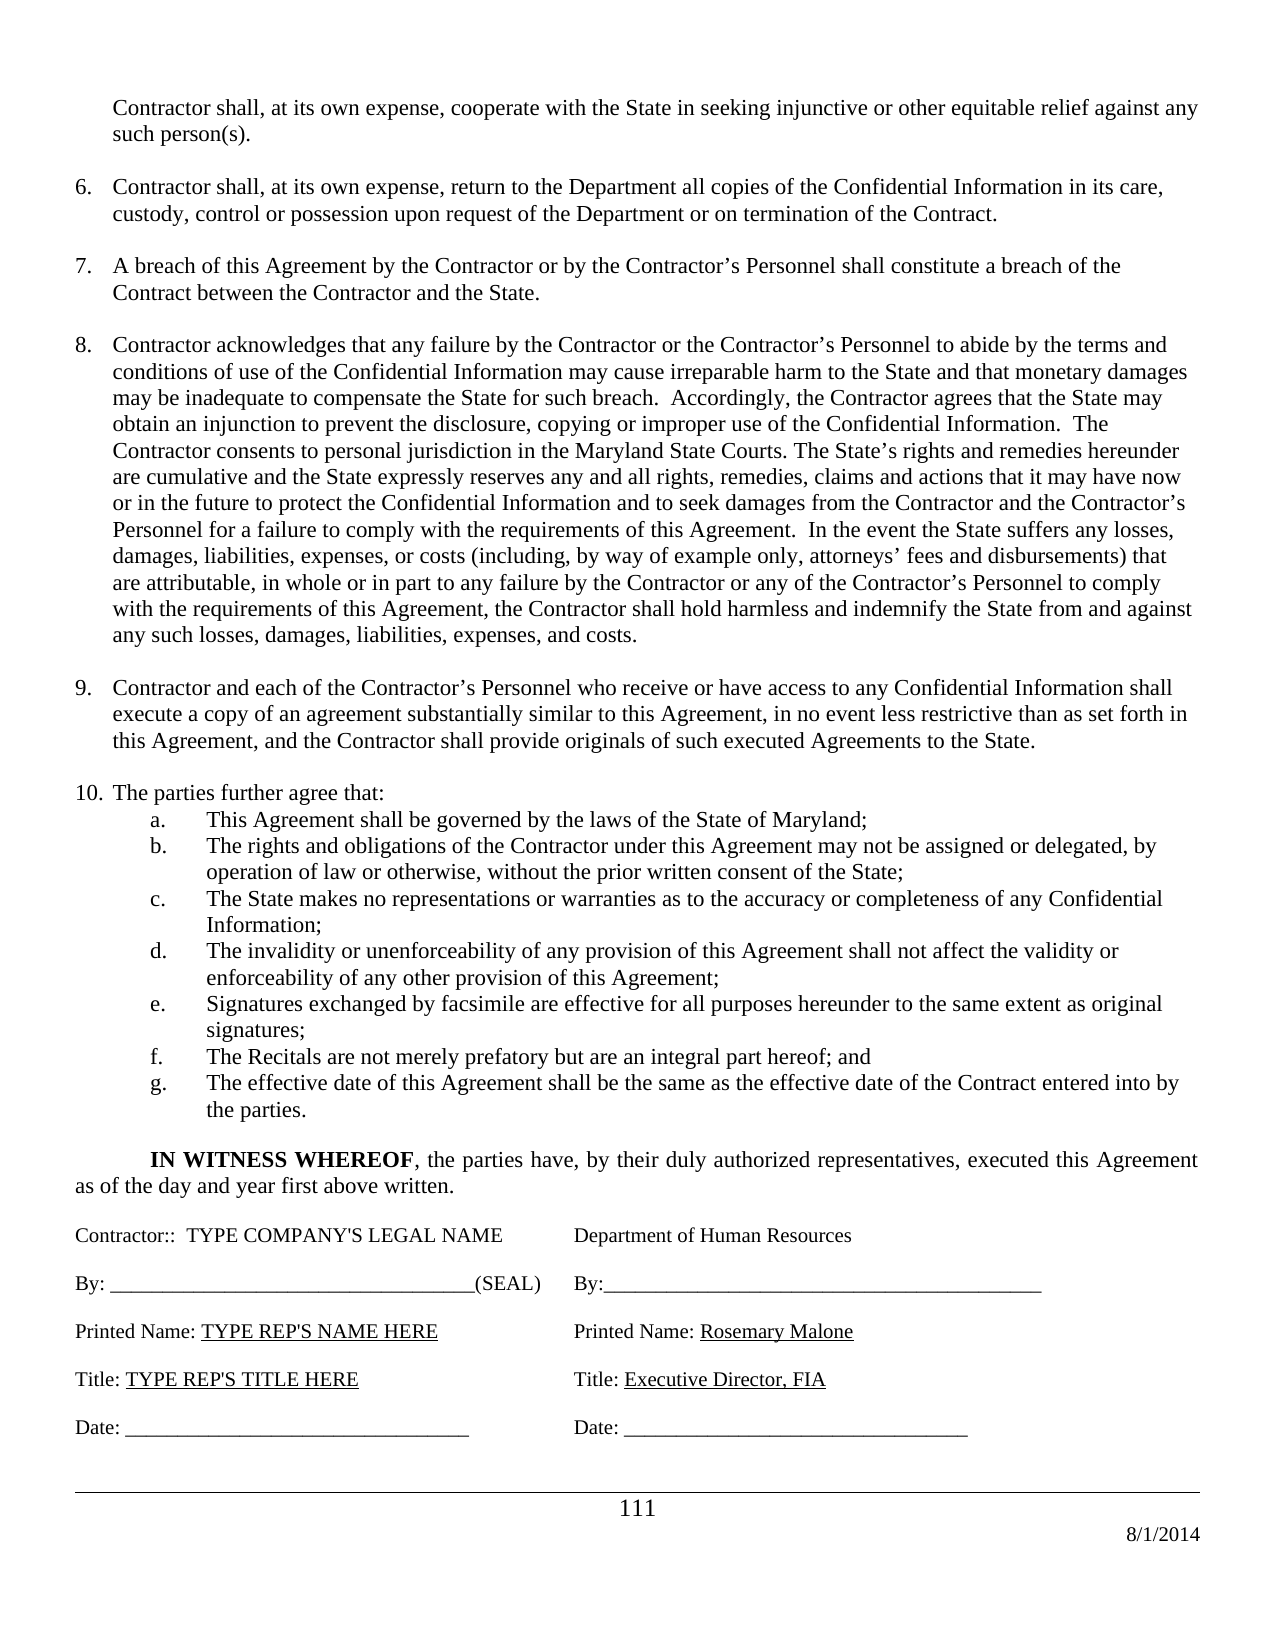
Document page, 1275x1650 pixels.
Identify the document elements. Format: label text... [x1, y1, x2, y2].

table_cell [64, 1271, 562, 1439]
text 9. Contractor and each of the Contractor’s Personnel who receive or have access to any Confidential Information shall execute a copy of an agreement substantially similar to this Agreement, in no event less restrictive than as set forth in this Agreement, and the Contractor shall provide originals of such executed Agreements to the State. [75, 674, 1200, 753]
text 6. Contractor shall, at its own expense, return to the Department all copies of the Confidential Information in its care, custody, control or possession upon request of the Department or on termination of the Contract. [75, 173, 1200, 226]
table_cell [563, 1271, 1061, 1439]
text 7. A breach of this Agreement by the Contractor or by the Contractor’s Personnel shall constitute a breach of the Contract between the Contractor and the State. [75, 252, 1200, 305]
text 10. The parties further agree that: [75, 779, 1200, 806]
text b. The rights and obligations of the Contractor under this Agreement may not be assigned or delegated, by operation of law or otherwise, without the prior written consent of the State; [150, 832, 1200, 885]
text a. This Agreement shall be governed by the laws of the State of Maryland; [150, 806, 1200, 832]
text e. Signatures exchanged by facsimile are effective for all purposes hereunder to the same extent as original signatures; [150, 990, 1200, 1043]
text g. The effective date of this Agreement shall be the same as the effective date of the Contract entered into by the parties. [150, 1069, 1200, 1122]
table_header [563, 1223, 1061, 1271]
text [75, 94, 1200, 147]
text 8. Contractor acknowledges that any failure by the Contractor or the Contractor’s Personnel to abide by the terms and conditions of use of the Confidential Information may cause irreparable harm to the State and that monetary damages may be inadequate to compensate the State for such breach. Accordingly, the Contractor agrees that the State may obtain an injunction to prevent the disclosure, copying or improper use of the Confidential Information. The Contractor consents to personal jurisdiction in the Maryland State Courts. The State’s rights and remedies hereunder are cumulative and the State expressly reserves any and all rights, remedies, claims and actions that it may have now or in the future to protect the Confidential Information and to seek damages from the Contractor and the Contractor’s Personnel for a failure to comply with the requirements of this Agreement. In the event the State suffers any losses, damages, liabilities, expenses, or costs (including, by way of example only, attorneys’ fees and disbursements) that are attributable, in whole or in part to any failure by the Contractor or any of the Contractor’s Personnel to comply with the requirements of this Agreement, the Contractor shall hold harmless and indemnify the State from and against any such losses, damages, liabilities, expenses, and costs. [75, 331, 1200, 648]
text d. The invalidity or unenforceability of any provision of this Agreement shall not affect the validity or enforceability of any other provision of this Agreement; [150, 937, 1200, 990]
text IN WITNESS WHEREOF, the parties have, by their duly authorized representatives, executed this Agreement as of the day and year first above written. [75, 1146, 1200, 1199]
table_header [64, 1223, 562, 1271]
text c. The State makes no representations or warranties as to the accuracy or completeness of any Confidential Information; [150, 885, 1200, 937]
text f. The Recitals are not merely prefatory but are an integral part hereof; and [150, 1043, 1200, 1069]
